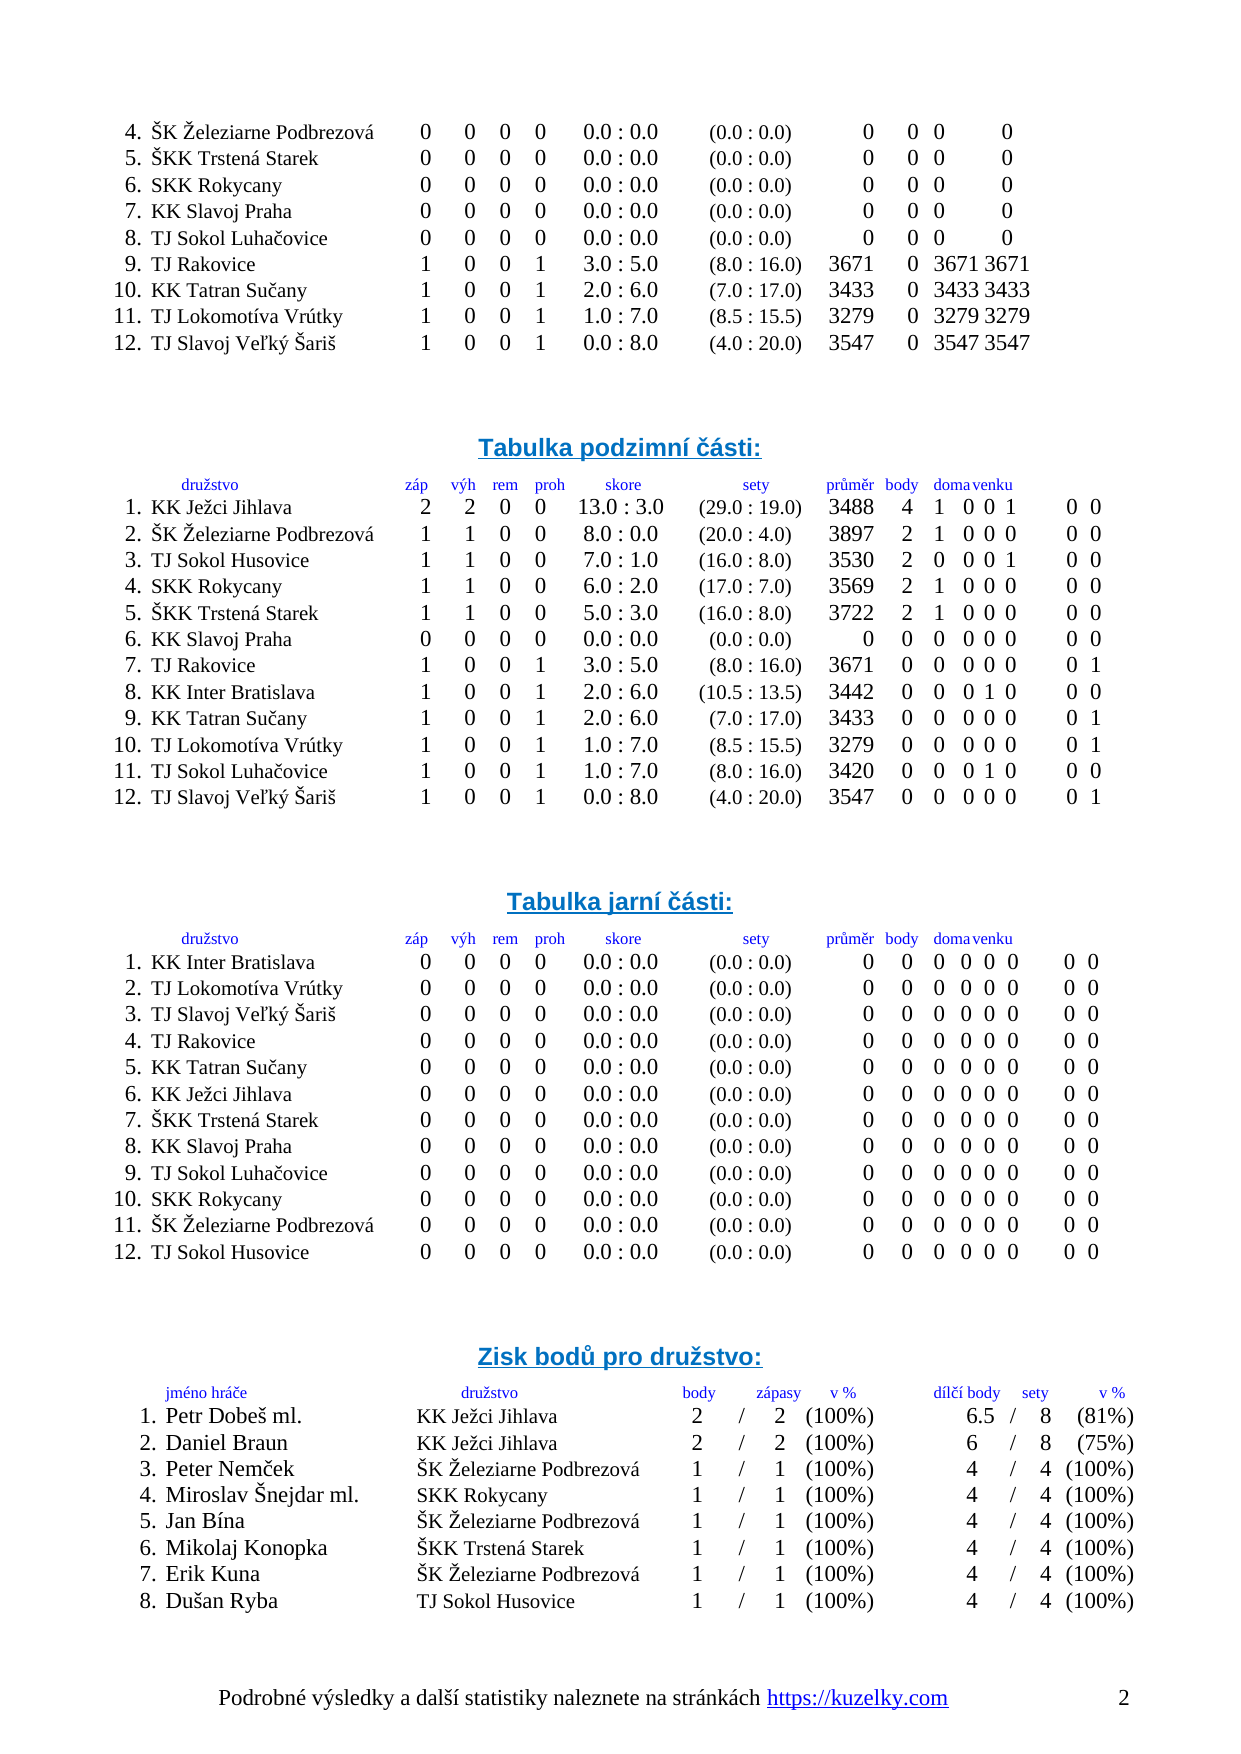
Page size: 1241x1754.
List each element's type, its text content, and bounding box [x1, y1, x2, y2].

text 7. Erik Kuna ŠK Železiarne Podbrezová 1 / 1 (100%) 4 / 4 (100%) [106, 1560, 1134, 1587]
text 3. TJ Sokol Husovice 1 1 0 0 7.0 : 1.0 (16.0 : 8.0) 3530 2 0 0 0 1 0 0 [106, 546, 1134, 572]
text 2. Daniel Braun KK Ježci Jihlava 2 / 2 (100%) 6 / 8 (75%) [106, 1428, 1134, 1455]
text 12. TJ Sokol Husovice 0 0 0 0 0.0 : 0.0 (0.0 : 0.0) 0 0 0 0 0 0 0 0 [106, 1238, 1134, 1264]
text 11. TJ Lokomotíva Vrútky 1 0 0 1 1.0 : 7.0 (8.5 : 15.5) 3279 0 3279 3279 [106, 303, 1134, 329]
text 6. KK Slavoj Praha 0 0 0 0 0.0 : 0.0 (0.0 : 0.0) 0 0 0 0 0 0 0 0 [106, 625, 1134, 652]
text 10. TJ Lokomotíva Vrútky 1 0 0 1 1.0 : 7.0 (8.5 : 15.5) 3279 0 0 0 0 0 0 1 [106, 731, 1134, 757]
text 2. TJ Lokomotíva Vrútky 0 0 0 0 0.0 : 0.0 (0.0 : 0.0) 0 0 0 0 0 0 0 0 [106, 974, 1134, 1001]
text 9. KK Tatran Sučany 1 0 0 1 2.0 : 6.0 (7.0 : 17.0) 3433 0 0 0 0 0 0 1 [106, 704, 1134, 731]
text 4. ŠK Železiarne Podbrezová 0 0 0 0 0.0 : 0.0 (0.0 : 0.0) 0 0 0 0 [106, 118, 1134, 144]
text 3. TJ Slavoj Veľký Šariš 0 0 0 0 0.0 : 0.0 (0.0 : 0.0) 0 0 0 0 0 0 0 0 [106, 1001, 1134, 1027]
text Tabulka jarní části: [94, 887, 1145, 916]
text 1. KK Ježci Jihlava 2 2 0 0 13.0 : 3.0 (29.0 : 19.0) 3488 4 1 0 0 1 0 0 [106, 493, 1134, 520]
text 1. Petr Dobeš ml. KK Ježci Jihlava 2 / 2 (100%) 6.5 / 8 (81%) [106, 1402, 1134, 1428]
text Zisk bodů pro družstvo: [94, 1342, 1145, 1371]
text 4. TJ Rakovice 0 0 0 0 0.0 : 0.0 (0.0 : 0.0) 0 0 0 0 0 0 0 0 [106, 1027, 1134, 1053]
text 9. TJ Rakovice 1 0 0 1 3.0 : 5.0 (8.0 : 16.0) 3671 0 3671 3671 [106, 250, 1134, 276]
text 10. KK Tatran Sučany 1 0 0 1 2.0 : 6.0 (7.0 : 17.0) 3433 0 3433 3433 [106, 276, 1134, 303]
text 4. SKK Rokycany 1 1 0 0 6.0 : 2.0 (17.0 : 7.0) 3569 2 1 0 0 0 0 0 [106, 572, 1134, 599]
text družstvo záp výh rem proh skore sety průměr body doma venku [106, 474, 1134, 493]
text 8. TJ Sokol Luhačovice 0 0 0 0 0.0 : 0.0 (0.0 : 0.0) 0 0 0 0 [106, 223, 1134, 250]
text 4. Miroslav Šnejdar ml. SKK Rokycany 1 / 1 (100%) 4 / 4 (100%) [106, 1481, 1134, 1508]
text 6. KK Ježci Jihlava 0 0 0 0 0.0 : 0.0 (0.0 : 0.0) 0 0 0 0 0 0 0 0 [106, 1079, 1134, 1106]
text 10. SKK Rokycany 0 0 0 0 0.0 : 0.0 (0.0 : 0.0) 0 0 0 0 0 0 0 0 [106, 1185, 1134, 1211]
text 1. KK Inter Bratislava 0 0 0 0 0.0 : 0.0 (0.0 : 0.0) 0 0 0 0 0 0 0 0 [106, 948, 1134, 974]
text 8. Dušan Ryba TJ Sokol Husovice 1 / 1 (100%) 4 / 4 (100%) [106, 1587, 1134, 1613]
text 5. ŠKK Trstená Starek 1 1 0 0 5.0 : 3.0 (16.0 : 8.0) 3722 2 1 0 0 0 0 0 [106, 599, 1134, 625]
text 11. TJ Sokol Luhačovice 1 0 0 1 1.0 : 7.0 (8.0 : 16.0) 3420 0 0 0 1 0 0 0 [106, 757, 1134, 783]
text 8. KK Inter Bratislava 1 0 0 1 2.0 : 6.0 (10.5 : 13.5) 3442 0 0 0 1 0 0 0 [106, 678, 1134, 704]
text 2. ŠK Železiarne Podbrezová 1 1 0 0 8.0 : 0.0 (20.0 : 4.0) 3897 2 1 0 0 0 0 0 [106, 520, 1134, 546]
text Tabulka podzimní části: [94, 433, 1145, 462]
text 3. Peter Nemček ŠK Železiarne Podbrezová 1 / 1 (100%) 4 / 4 (100%) [106, 1455, 1134, 1481]
text jméno hráče družstvo body zápasy v % dílčí body sety v % [106, 1383, 1134, 1402]
text družstvo záp výh rem proh skore sety průměr body doma venku [106, 929, 1134, 948]
text 9. TJ Sokol Luhačovice 0 0 0 0 0.0 : 0.0 (0.0 : 0.0) 0 0 0 0 0 0 0 0 [106, 1159, 1134, 1185]
text 5. KK Tatran Sučany 0 0 0 0 0.0 : 0.0 (0.0 : 0.0) 0 0 0 0 0 0 0 0 [106, 1053, 1134, 1079]
text 5. Jan Bína ŠK Železiarne Podbrezová 1 / 1 (100%) 4 / 4 (100%) [106, 1508, 1134, 1534]
text 12. TJ Slavoj Veľký Šariš 1 0 0 1 0.0 : 8.0 (4.0 : 20.0) 3547 0 0 0 0 0 0 1 [106, 783, 1134, 810]
text 12. TJ Slavoj Veľký Šariš 1 0 0 1 0.0 : 8.0 (4.0 : 20.0) 3547 0 3547 3547 [106, 329, 1134, 355]
text 7. ŠKK Trstená Starek 0 0 0 0 0.0 : 0.0 (0.0 : 0.0) 0 0 0 0 0 0 0 0 [106, 1106, 1134, 1132]
text 6. Mikolaj Konopka ŠKK Trstená Starek 1 / 1 (100%) 4 / 4 (100%) [106, 1534, 1134, 1560]
text 6. SKK Rokycany 0 0 0 0 0.0 : 0.0 (0.0 : 0.0) 0 0 0 0 [106, 171, 1134, 197]
text 11. ŠK Železiarne Podbrezová 0 0 0 0 0.0 : 0.0 (0.0 : 0.0) 0 0 0 0 0 0 0 0 [106, 1211, 1134, 1238]
text 7. KK Slavoj Praha 0 0 0 0 0.0 : 0.0 (0.0 : 0.0) 0 0 0 0 [106, 197, 1134, 223]
text 7. TJ Rakovice 1 0 0 1 3.0 : 5.0 (8.0 : 16.0) 3671 0 0 0 0 0 0 1 [106, 652, 1134, 678]
text 5. ŠKK Trstená Starek 0 0 0 0 0.0 : 0.0 (0.0 : 0.0) 0 0 0 0 [106, 144, 1134, 171]
text 8. KK Slavoj Praha 0 0 0 0 0.0 : 0.0 (0.0 : 0.0) 0 0 0 0 0 0 0 0 [106, 1132, 1134, 1159]
